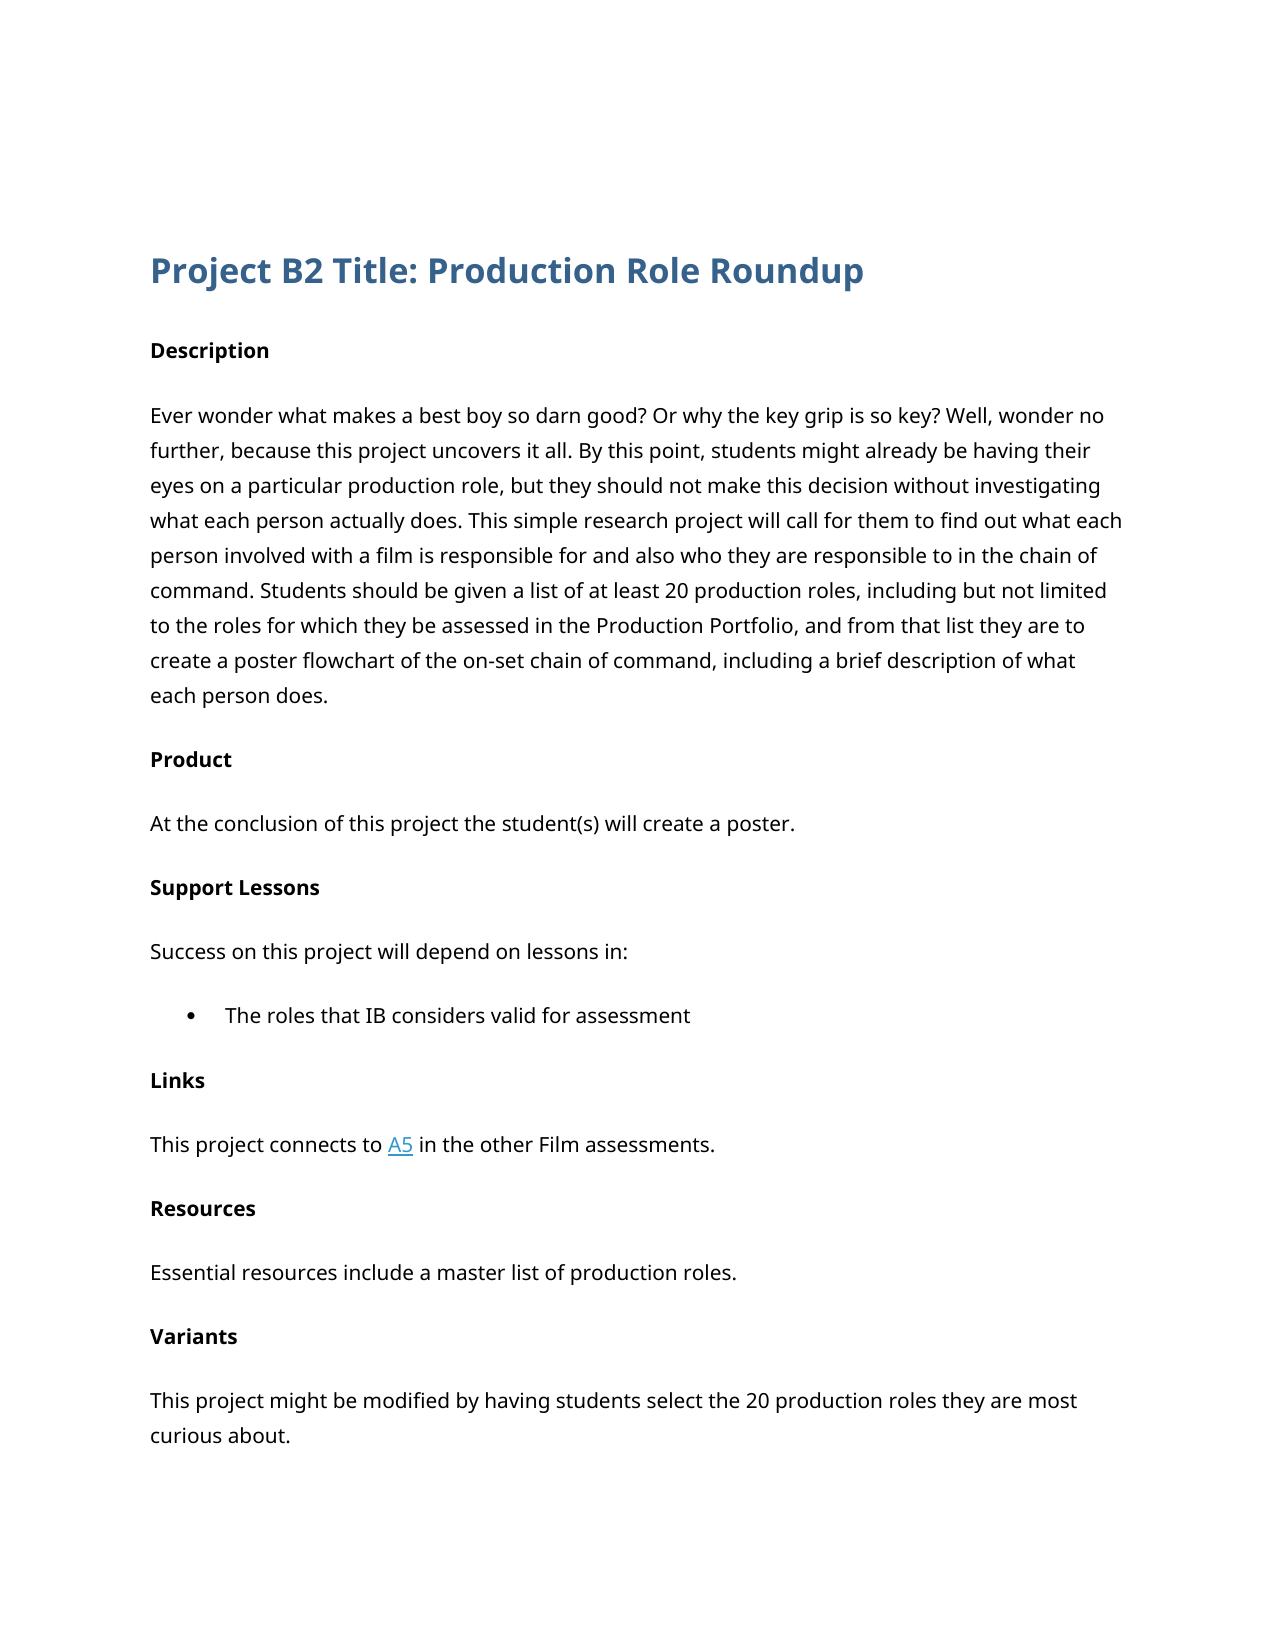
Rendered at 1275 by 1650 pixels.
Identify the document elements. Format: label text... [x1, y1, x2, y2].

text Support Lessons [150, 867, 1125, 902]
list The roles that IB considers valid for assessment [187, 995, 1125, 1030]
text Variants [150, 1316, 1125, 1351]
text At the conclusion of this project the student(s) will create a poster. [150, 803, 1125, 838]
text This project might be modified by having students select the 20 production roles they are most curious about. [150, 1380, 1125, 1450]
text Product [150, 738, 1125, 773]
text Ever wonder what makes a best boy so darn good? Or why the key grip is so key? Well, wonder no further, because this project uncovers it all. By this point, students might already be having their eyes on a particular production role, but they should not make this decision without investigating what each person actually does. This simple research project will call for them to find out what each person involved with a film is responsible for and also who they are responsible to in the chain of command. Students should be given a list of at least 20 production roles, including but not limited to the roles for which they be assessed in the Production Portfolio, and from that list they are to create a poster flowchart of the on-set chain of command, including a brief description of what each person does. [150, 394, 1125, 709]
subtitle Project B2 Title: Production Role Roundup [150, 247, 1125, 294]
text Success on this project will depend on lessons in: [150, 931, 1125, 966]
text Links [150, 1059, 1125, 1094]
text Resources [150, 1188, 1125, 1223]
text This project connects to A5 in the other Film assessments. [150, 1123, 1125, 1158]
text Description [150, 330, 1125, 365]
text Essential resources include a master list of production roles. [150, 1252, 1125, 1287]
